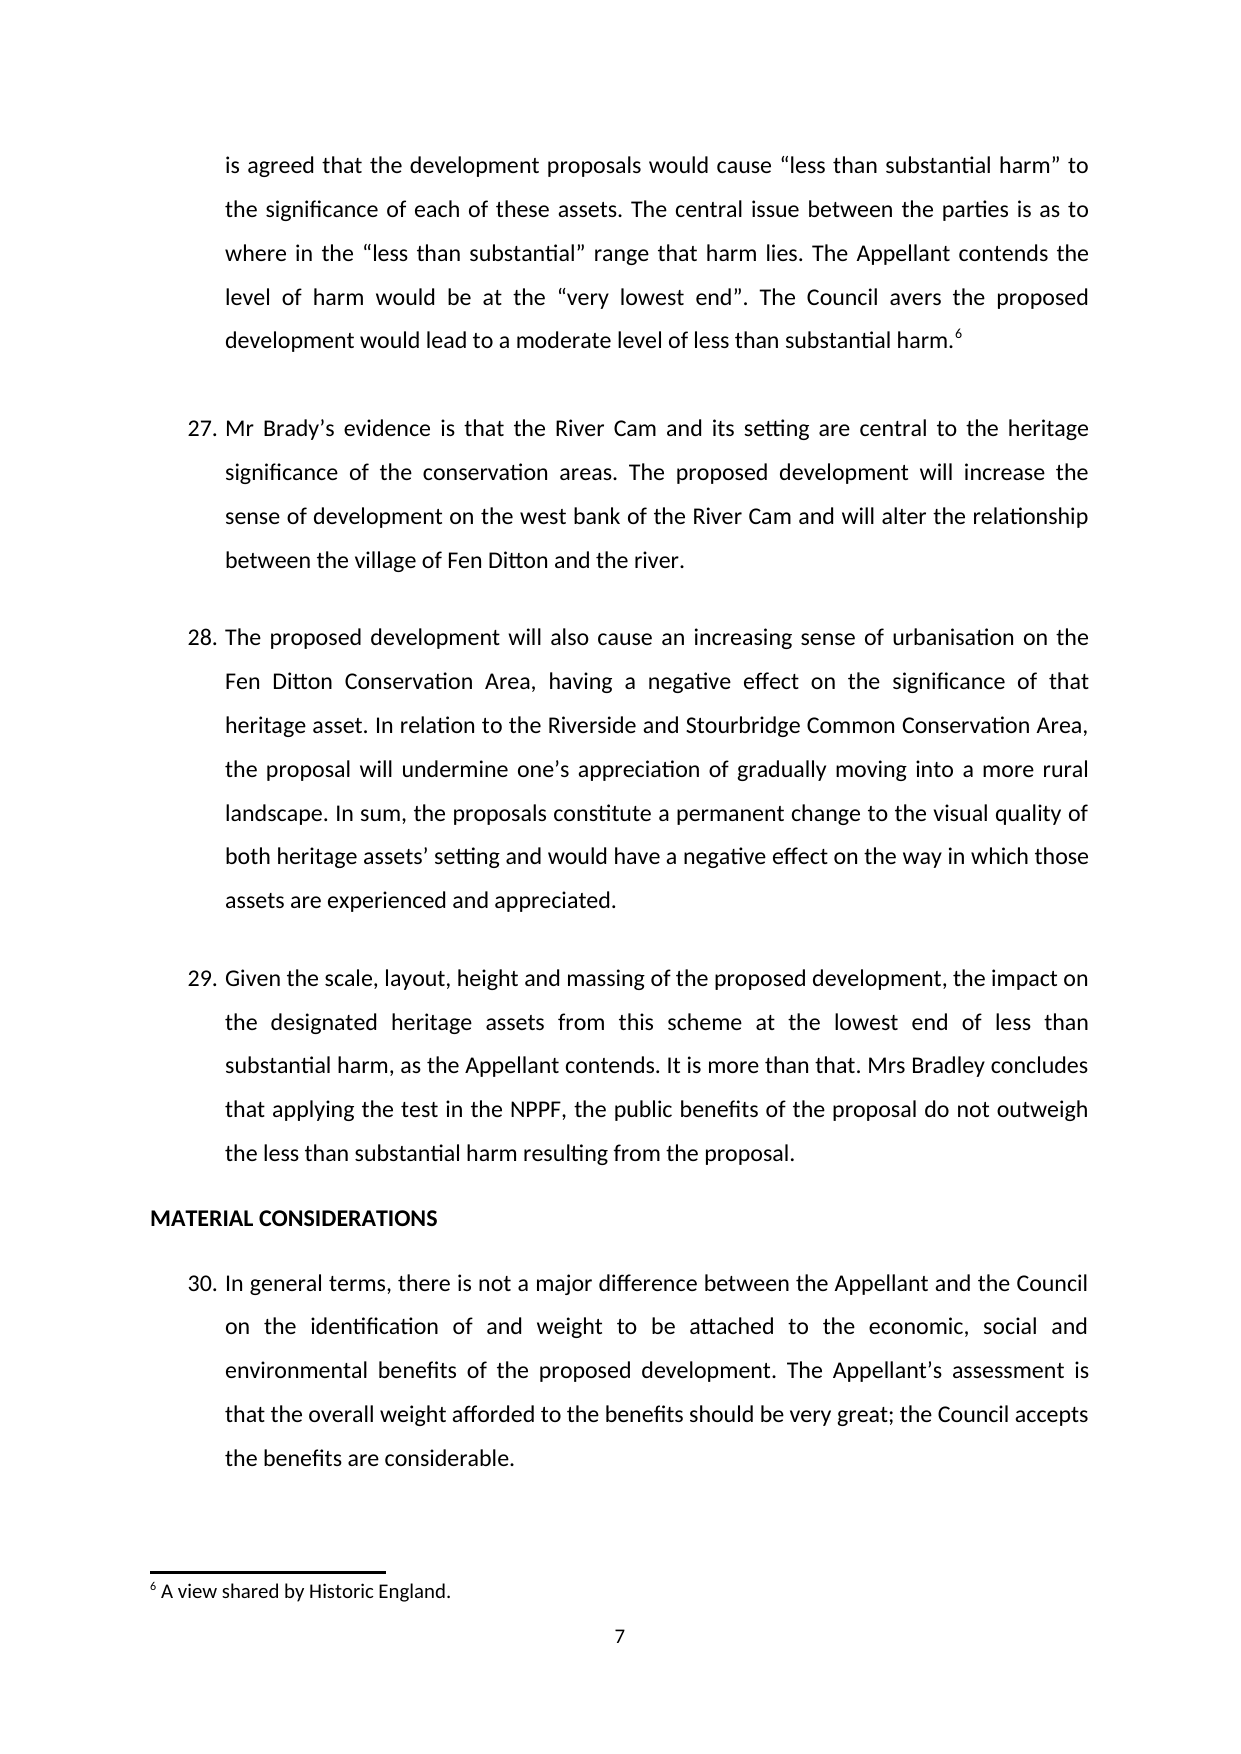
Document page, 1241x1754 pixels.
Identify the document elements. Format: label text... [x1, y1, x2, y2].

list In general terms, there is not a major difference between the Appellant and the Council on the identification of and weight to be attached to the economic, social and environmental benefits of the proposed development. The Appellant’s assessment is that the overall weight afforded to the benefits should be very great; the Council accepts the benefits are considerable. [187, 1268, 1090, 1472]
list Mr Brady’s evidence is that the River Cam and its setting are central to the heritage significance of the conservation areas. The proposed development will increase the sense of development on the west bank of the River Cam and will alter the relationship between the village of Fen Ditton and the river. [187, 413, 1090, 574]
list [187, 150, 1090, 355]
list Given the scale, layout, height and massing of the proposed development, the impact on the designated heritage assets from this scheme at the lowest end of less than substantial harm, as the Appellant contends. It is more than that. Mrs Bradley concludes that applying the test in the NPPF, the public benefits of the proposal do not outweigh the less than substantial harm resulting from the proposal. [187, 963, 1090, 1167]
list The proposed development will also cause an increasing sense of urbanisation on the Fen Ditton Conservation Area, having a negative effect on the significance of that heritage asset. In relation to the Riverside and Stourbridge Common Conservation Area, the proposal will undermine one’s appreciation of gradually moving into a more rural landscape. In sum, the proposals constitute a permanent change to the visual quality of both heritage assets’ setting and would have a negative effect on the way in which those assets are experienced and appreciated. [187, 622, 1090, 914]
text MATERIAL CONSIDERATIONS [150, 1203, 1090, 1232]
